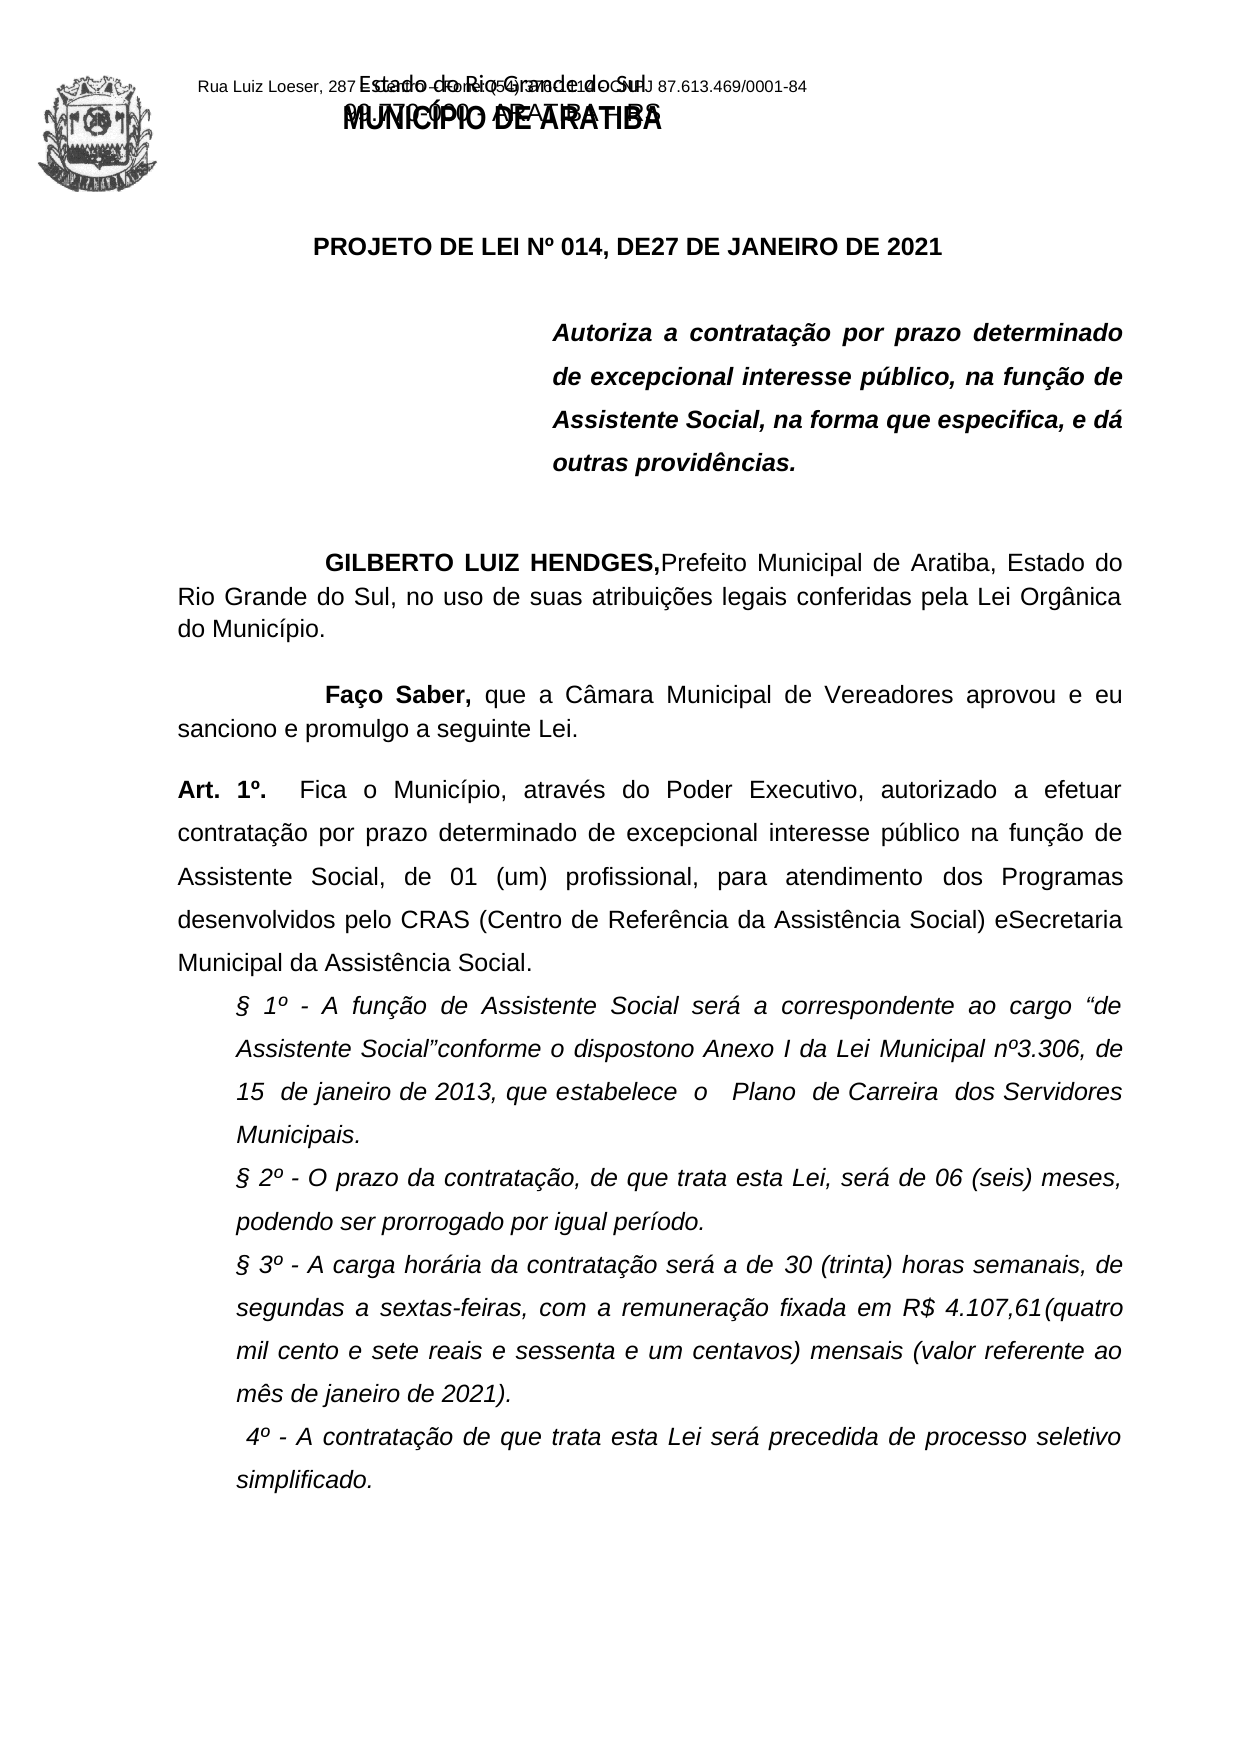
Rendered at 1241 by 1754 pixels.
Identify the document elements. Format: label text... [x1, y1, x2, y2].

text § 1º - A função de Assistente Social será a correspondente ao cargo “de Assistente Social”conforme o dispostono Anexo I da Lei Municipal nº3.306, de 15 de janeiro de 2013, que estabelece o Plano de Carreira dos Servidores Municipais. [236, 991, 1124, 1149]
text § 3º - A carga horária da contratação será a de 30 (trinta) horas semanais, de segundas a sextas-feiras, com a remuneração fixada em R$ 4.107,61(quatro mil cento e sete reais e sessenta e um centavos) mensais (valor referente ao mês de janeiro de 2021). [236, 1250, 1124, 1408]
text § 2º - O prazo da contratação, de que trata esta Lei, será de 06 (seis) meses, podendo ser prorrogado por igual período. [236, 1163, 1124, 1235]
picture [37, 75, 158, 192]
text 4º - A contratação de que trata esta Lei será precedida de processo seletivo simplificado. [236, 1422, 1124, 1494]
text Faço Saber, que a Câmara Municipal de Vereadores aprovou e eu sanciono e promulgo a seguinte Lei. [177, 681, 1124, 742]
text GILBERTO LUIZ HENDGES,Prefeito Municipal de Aratiba, Estado do Rio Grande do Sul, no uso de suas atribuições legais conferidas pela Lei Orgânica do Município. [177, 548, 1124, 643]
text Art. 1º. Fica o Município, através do Poder Executivo, autorizado a efetuar contratação por prazo determinado de excepcional interesse público na função de Assistente Social, de 01 (um) profissional, para atendimento dos Programas desenvolvidos pelo CRAS (Centro de Referência da Assistência Social) eSecretaria Municipal da Assistência Social. [177, 775, 1124, 977]
text PROJETO DE LEI Nº 014, DE27 DE JANEIRO DE 2021 [177, 232, 1078, 261]
text Autoriza a contratação por prazo determinado de excepcional interesse público, na função de Assistente Social, na forma que especifica, e dá outras providências. [552, 318, 1124, 477]
